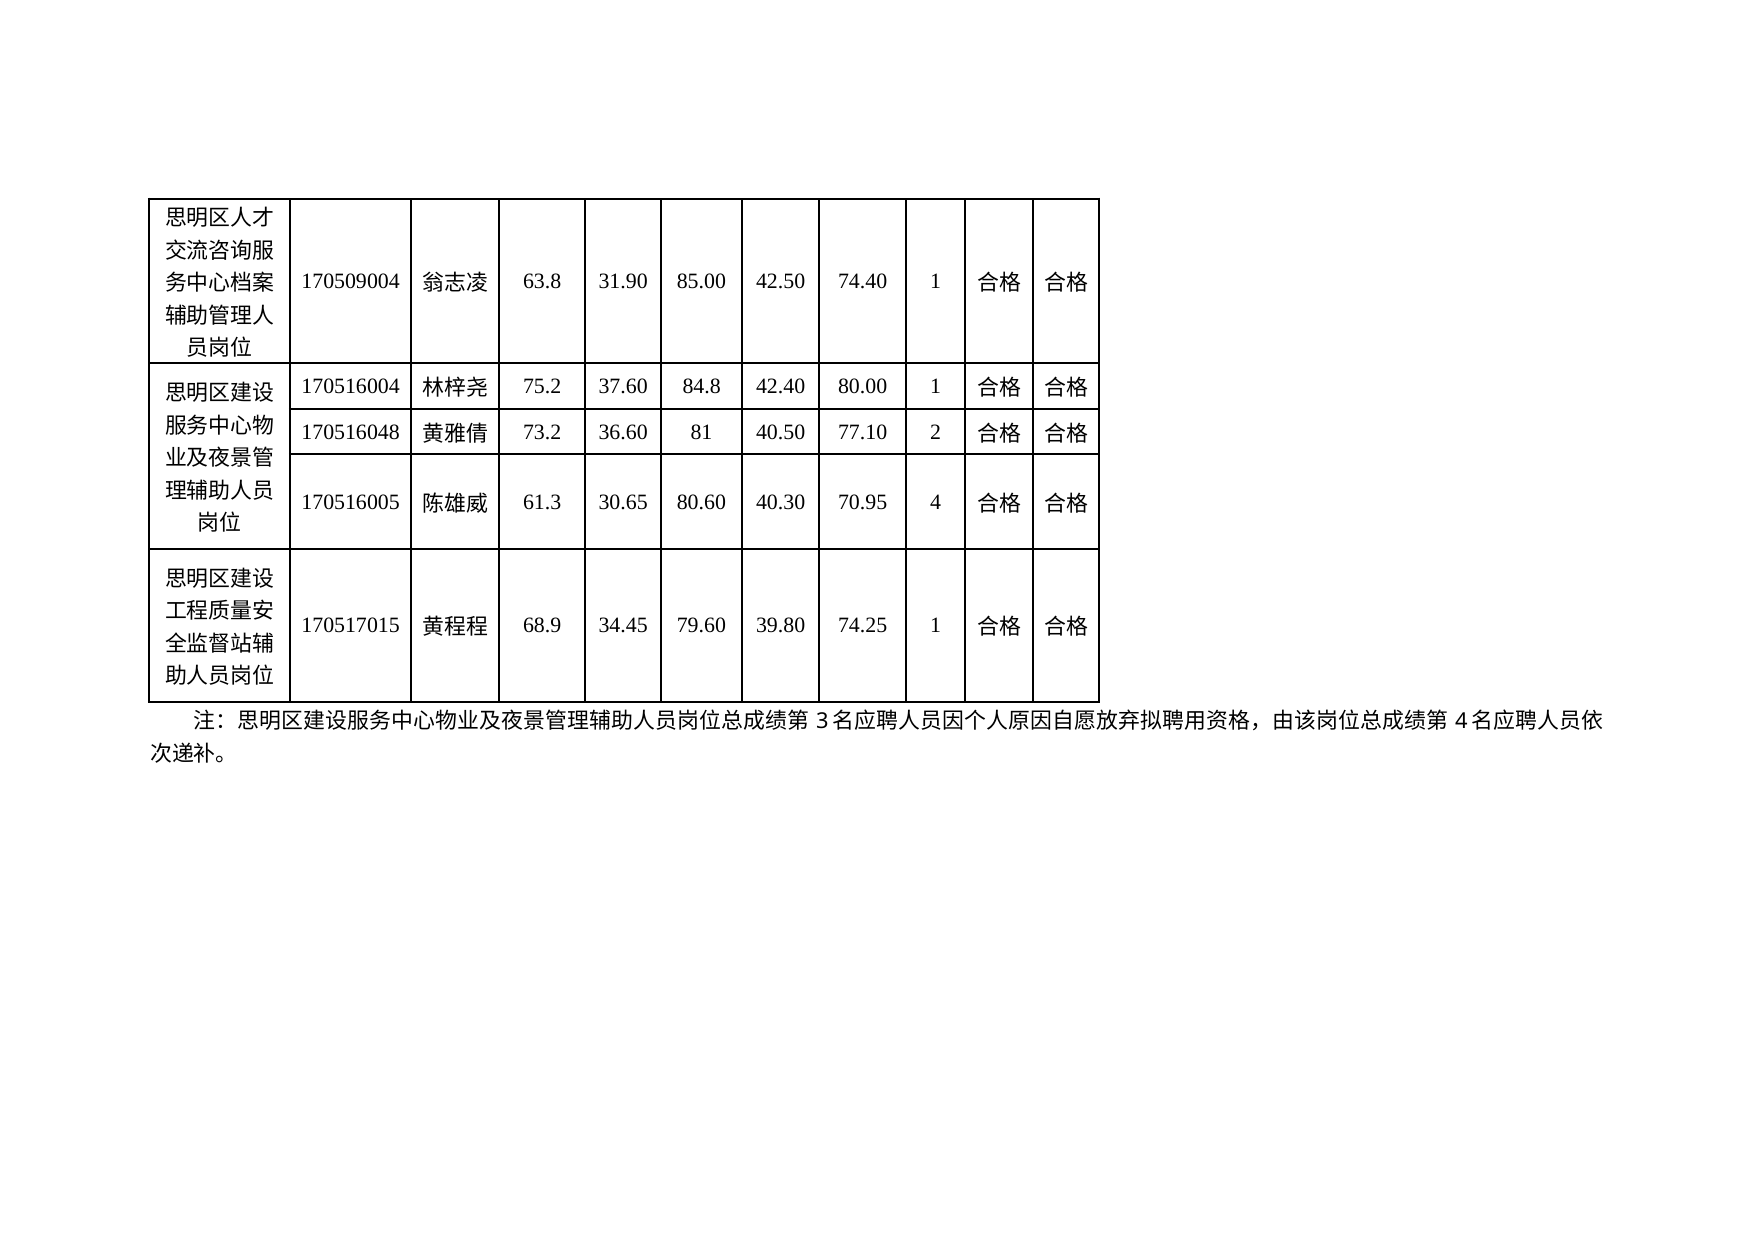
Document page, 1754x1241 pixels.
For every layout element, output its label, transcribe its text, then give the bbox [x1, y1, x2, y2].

table_cell 陈雄威 [412, 455, 498, 548]
table_cell 170516048 [291, 410, 410, 453]
table_cell 林梓尧 [412, 364, 498, 408]
table_cell 合格 [966, 364, 1032, 408]
table_cell 37.60 [586, 364, 660, 408]
table_cell 170516005 [291, 455, 410, 548]
table_cell 42.50 [743, 200, 818, 362]
table_cell 36.60 [586, 410, 660, 453]
table_cell 75.2 [500, 364, 584, 408]
table_cell 84.8 [662, 364, 741, 408]
table_cell 思明区人才交流咨询服务中心档案辅助管理人员岗位 [150, 200, 289, 362]
text 注：思明区建设服务中心物业及夜景管理辅助人员岗位总成绩第3名应聘人员因个人原因自愿放弃拟聘用资格，由该岗位总成绩第4名应聘人员依次递补。 [150, 703, 1604, 768]
table_cell 73.2 [500, 410, 584, 453]
table_cell 63.8 [500, 200, 584, 362]
table_cell 合格 [966, 200, 1032, 362]
table_cell 1 [907, 550, 964, 701]
table_cell 合格 [966, 410, 1032, 453]
table_cell 30.65 [586, 455, 660, 548]
table_cell 170517015 [291, 550, 410, 701]
table_cell 1 [907, 200, 964, 362]
table_cell 合格 [1034, 550, 1098, 701]
table_cell 80.00 [820, 364, 905, 408]
table_cell 81 [662, 410, 741, 453]
table_cell 42.40 [743, 364, 818, 408]
table_cell 合格 [1034, 364, 1098, 408]
table_cell 40.50 [743, 410, 818, 453]
table_cell 74.25 [820, 550, 905, 701]
table_cell 79.60 [662, 550, 741, 701]
table_cell 170509004 [291, 200, 410, 362]
table_cell 黄程程 [412, 550, 498, 701]
table_cell 39.80 [743, 550, 818, 701]
table_cell 合格 [966, 550, 1032, 701]
table_cell 思明区建设工程质量安全监督站辅助人员岗位 [150, 550, 289, 701]
table_cell 80.60 [662, 455, 741, 548]
table_cell 翁志凌 [412, 200, 498, 362]
table_cell 70.95 [820, 455, 905, 548]
table_cell 4 [907, 455, 964, 548]
table_cell 74.40 [820, 200, 905, 362]
table_cell 1 [907, 364, 964, 408]
table_cell 合格 [966, 455, 1032, 548]
table_cell 77.10 [820, 410, 905, 453]
table_cell 2 [907, 410, 964, 453]
table_cell 170516004 [291, 364, 410, 408]
table_cell 85.00 [662, 200, 741, 362]
table_cell 40.30 [743, 455, 818, 548]
table_cell 31.90 [586, 200, 660, 362]
table_cell 合格 [1034, 410, 1098, 453]
table_cell 61.3 [500, 455, 584, 548]
table_cell 黄雅倩 [412, 410, 498, 453]
table_cell 合格 [1034, 200, 1098, 362]
table_cell 合格 [1034, 455, 1098, 548]
table_cell 34.45 [586, 550, 660, 701]
table_cell 思明区建设服务中心物业及夜景管理辅助人员岗位 [150, 364, 289, 548]
table_cell 68.9 [500, 550, 584, 701]
